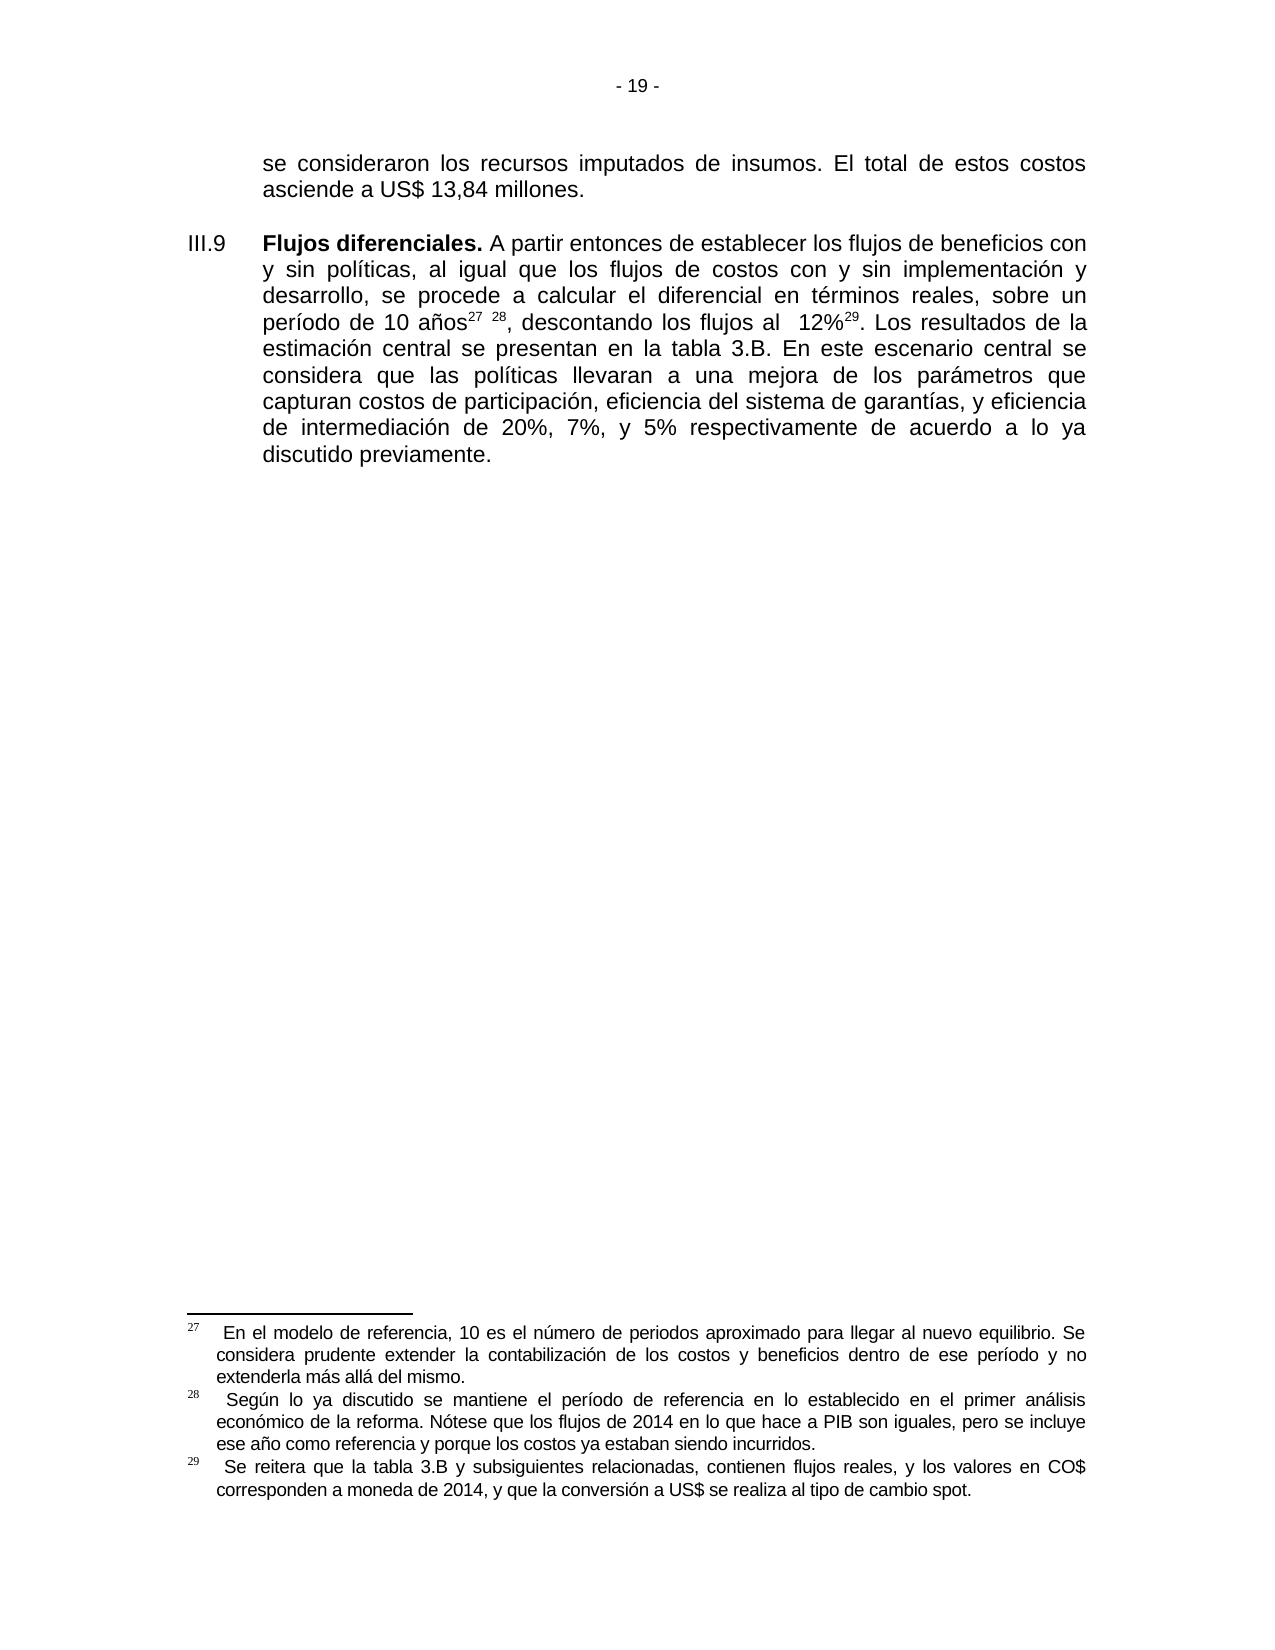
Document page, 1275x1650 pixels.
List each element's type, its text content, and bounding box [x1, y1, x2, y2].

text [187, 150, 1087, 203]
text Flujos diferenciales. A partir entonces de establecer los flujos de beneficios con y sin políticas, al igual que los flujos de costos con y sin implementación y desarrollo, se procede a calcular el diferencial en términos reales, sobre un período de 10 años , descontando los flujos al 12%. Los resultados de la estimación central se presentan en la tabla 3.B. En este escenario central se considera que las políticas llevaran a una mejora de los parámetros que capturan costos de participación, eficiencia del sistema de garantías, y eficiencia de intermediación de 20%, 7%, y 5% respectivamente de acuerdo a lo ya discutido previamente. [187, 230, 1087, 467]
